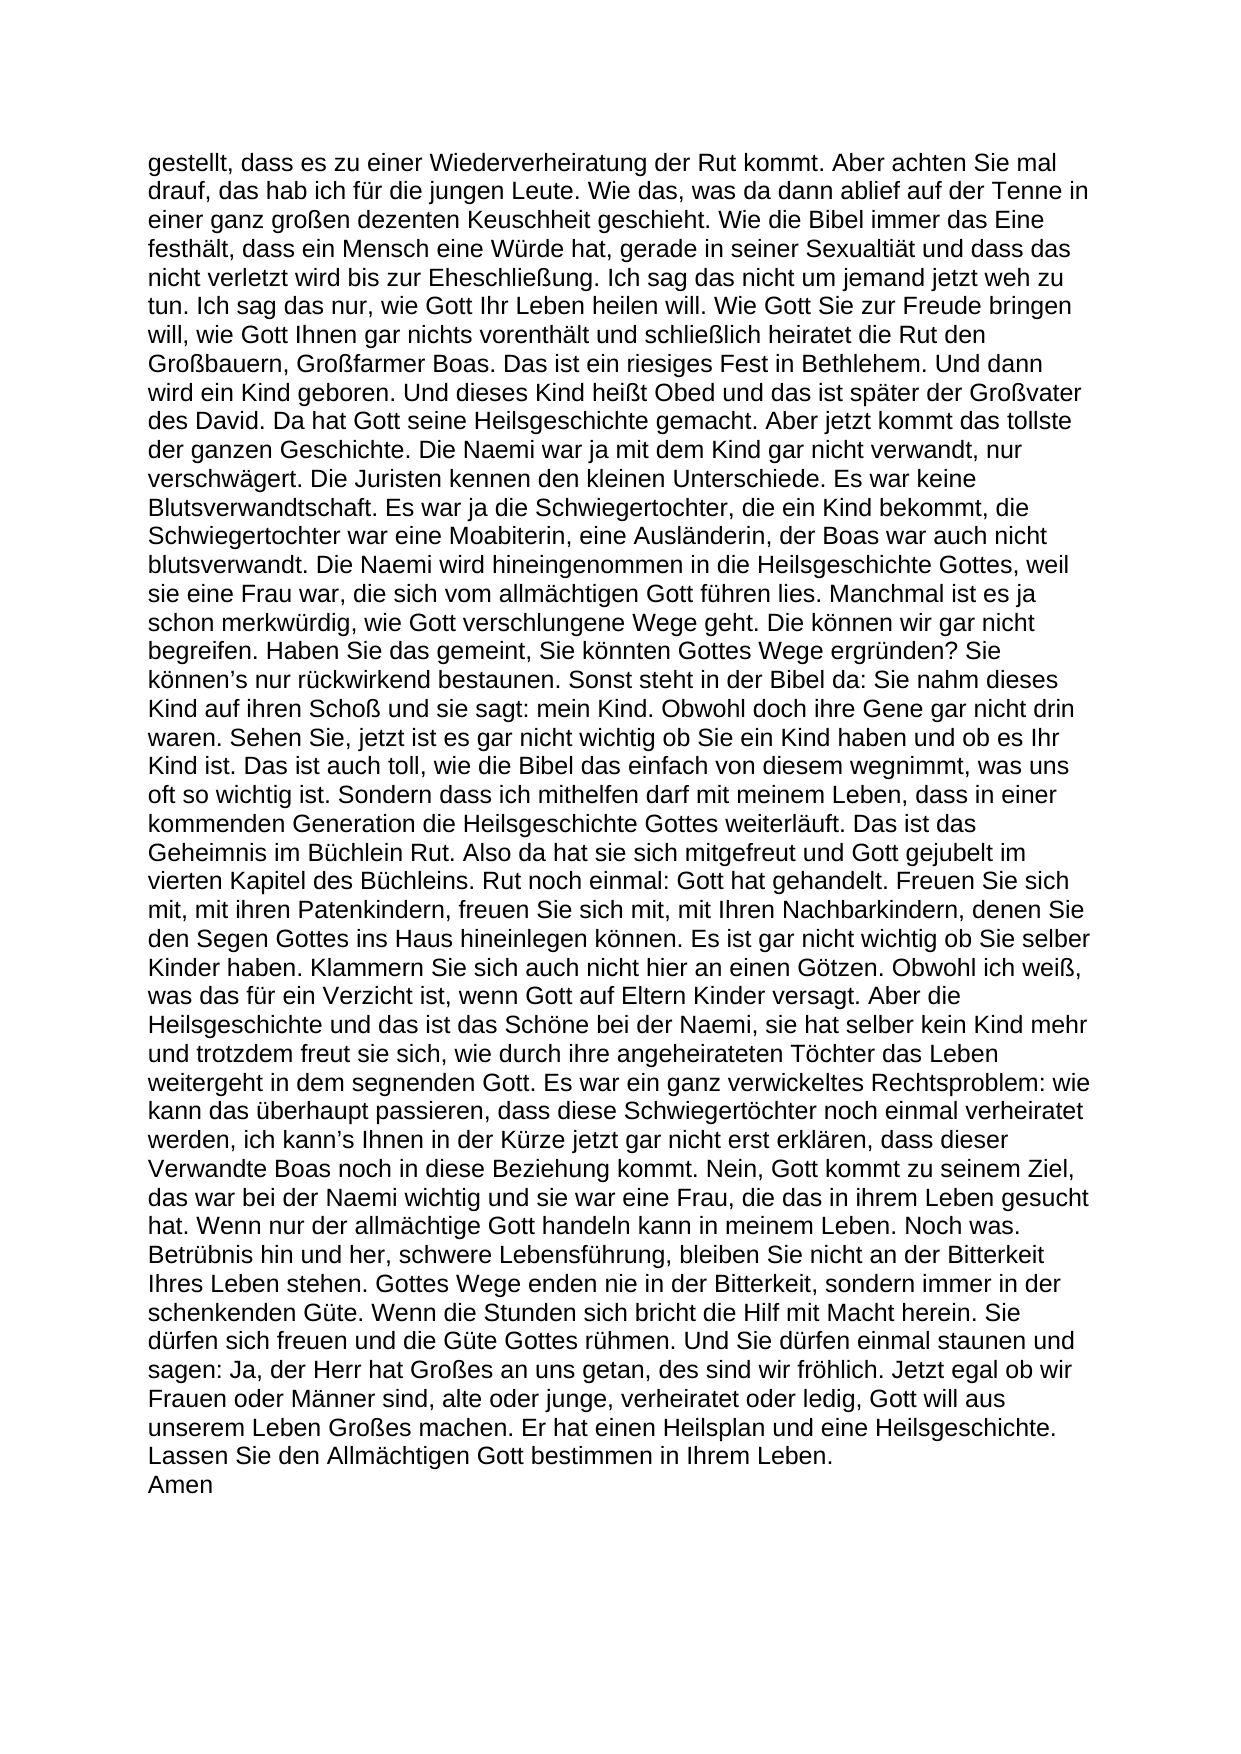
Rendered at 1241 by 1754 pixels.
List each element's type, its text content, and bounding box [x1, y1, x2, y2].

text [148, 148, 1093, 1470]
text Amen [148, 1470, 1093, 1499]
